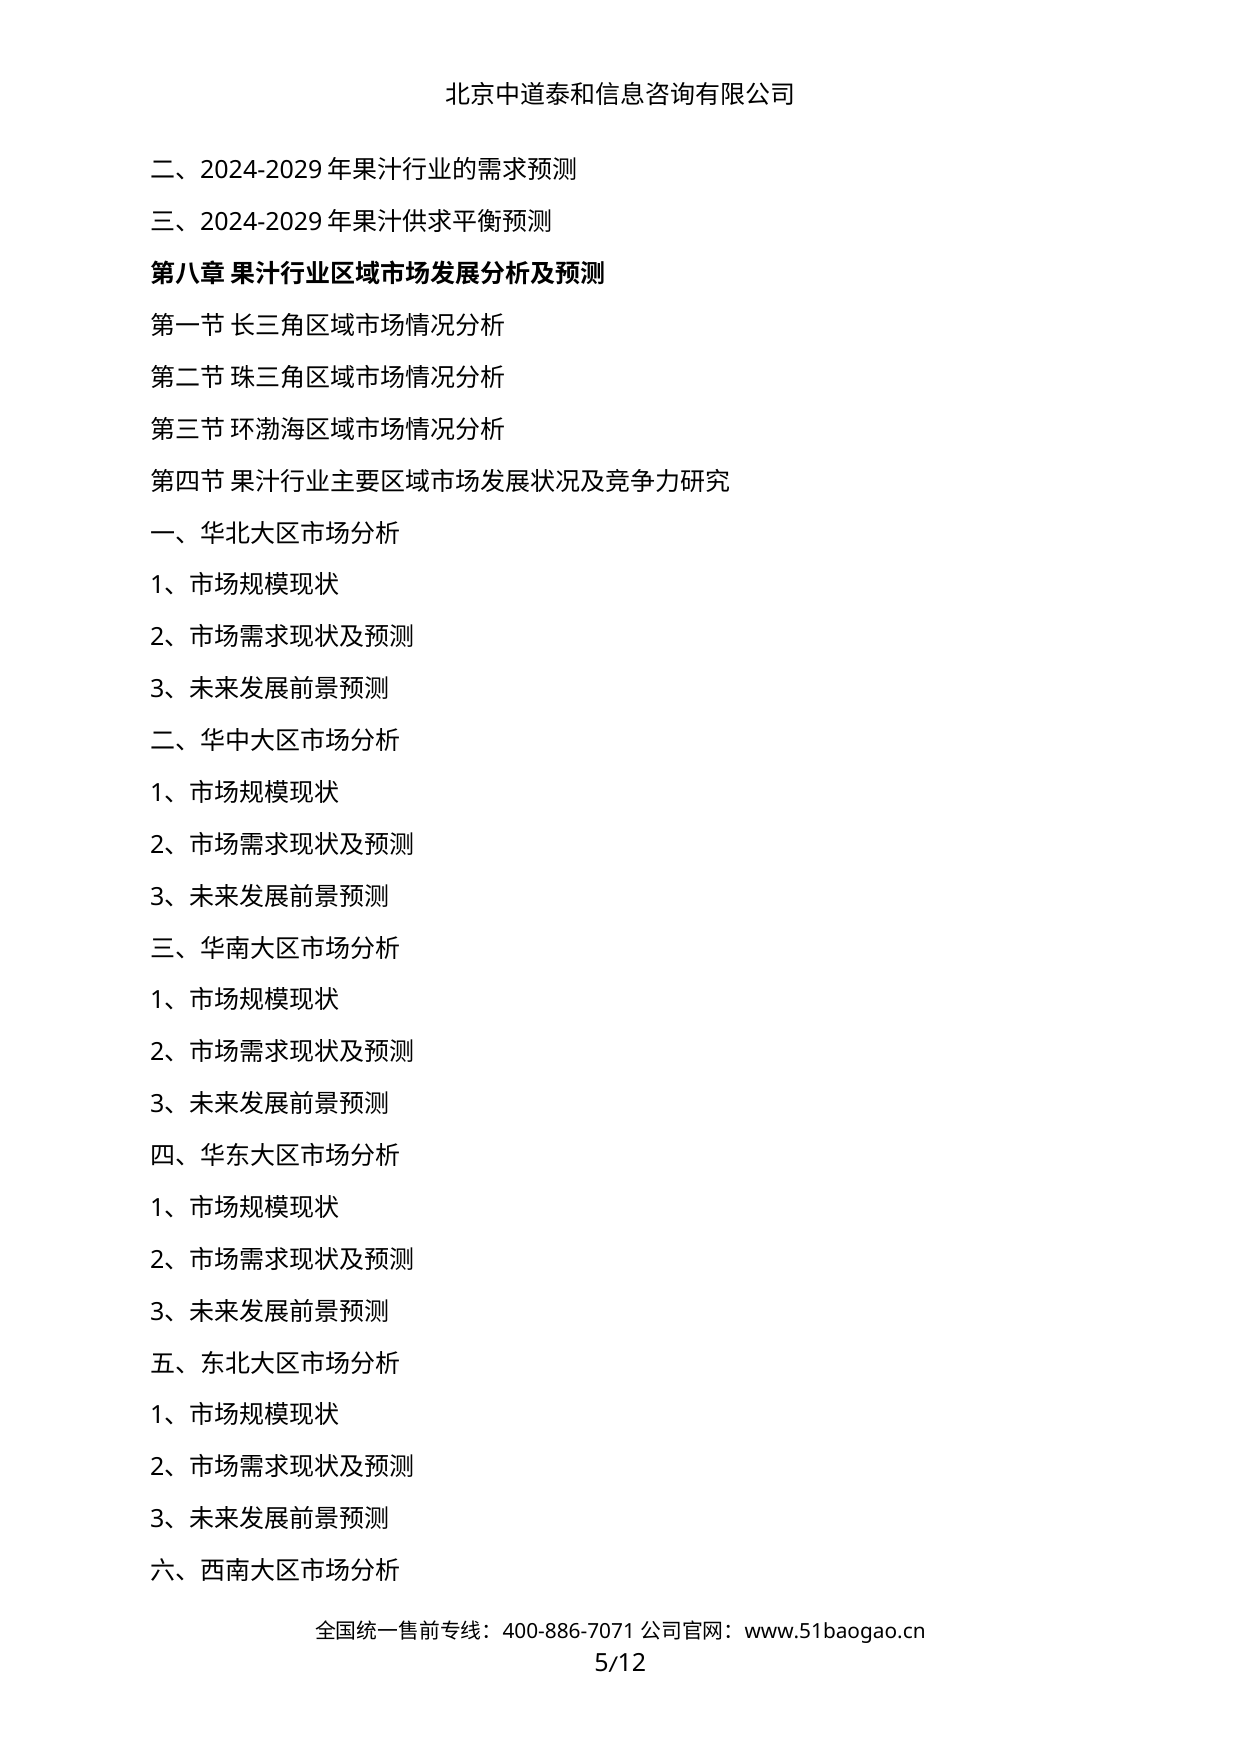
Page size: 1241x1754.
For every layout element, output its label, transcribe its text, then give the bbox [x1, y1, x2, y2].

text 2、市场需求现状及预测 [150, 1239, 1090, 1276]
text 3、未来发展前景预测 [150, 669, 1090, 705]
text 三、华南大区市场分析 [150, 928, 1090, 964]
text 2、市场需求现状及预测 [150, 824, 1090, 861]
text 1、市场规模现状 [150, 980, 1090, 1016]
text 3、未来发展前景预测 [150, 1499, 1090, 1535]
text 2、市场需求现状及预测 [150, 1447, 1090, 1483]
text 第三节 环渤海区域市场情况分析 [150, 409, 1090, 446]
text 第八章 果汁行业区域市场发展分析及预测 [150, 254, 1090, 290]
text 3、未来发展前景预测 [150, 1291, 1090, 1327]
text 3、未来发展前景预测 [150, 876, 1090, 912]
text 六、西南大区市场分析 [150, 1551, 1090, 1587]
text 第一节 长三角区域市场情况分析 [150, 306, 1090, 342]
text 1、市场规模现状 [150, 772, 1090, 809]
text 第四节 果汁行业主要区域市场发展状况及竞争力研究 [150, 461, 1090, 497]
text 2、市场需求现状及预测 [150, 617, 1090, 653]
text 五、东北大区市场分析 [150, 1343, 1090, 1379]
text 2、市场需求现状及预测 [150, 1032, 1090, 1068]
text 1、市场规模现状 [150, 1395, 1090, 1431]
text 1、市场规模现状 [150, 565, 1090, 601]
text 3、未来发展前景预测 [150, 1084, 1090, 1120]
text 二、2024-2029年果汁行业的需求预测 [150, 150, 1090, 186]
text 1、市场规模现状 [150, 1187, 1090, 1224]
text 二、华中大区市场分析 [150, 721, 1090, 757]
text 第二节 珠三角区域市场情况分析 [150, 357, 1090, 394]
text 一、华北大区市场分析 [150, 513, 1090, 549]
text 四、华东大区市场分析 [150, 1136, 1090, 1172]
text 三、2024-2029年果汁供求平衡预测 [150, 202, 1090, 238]
